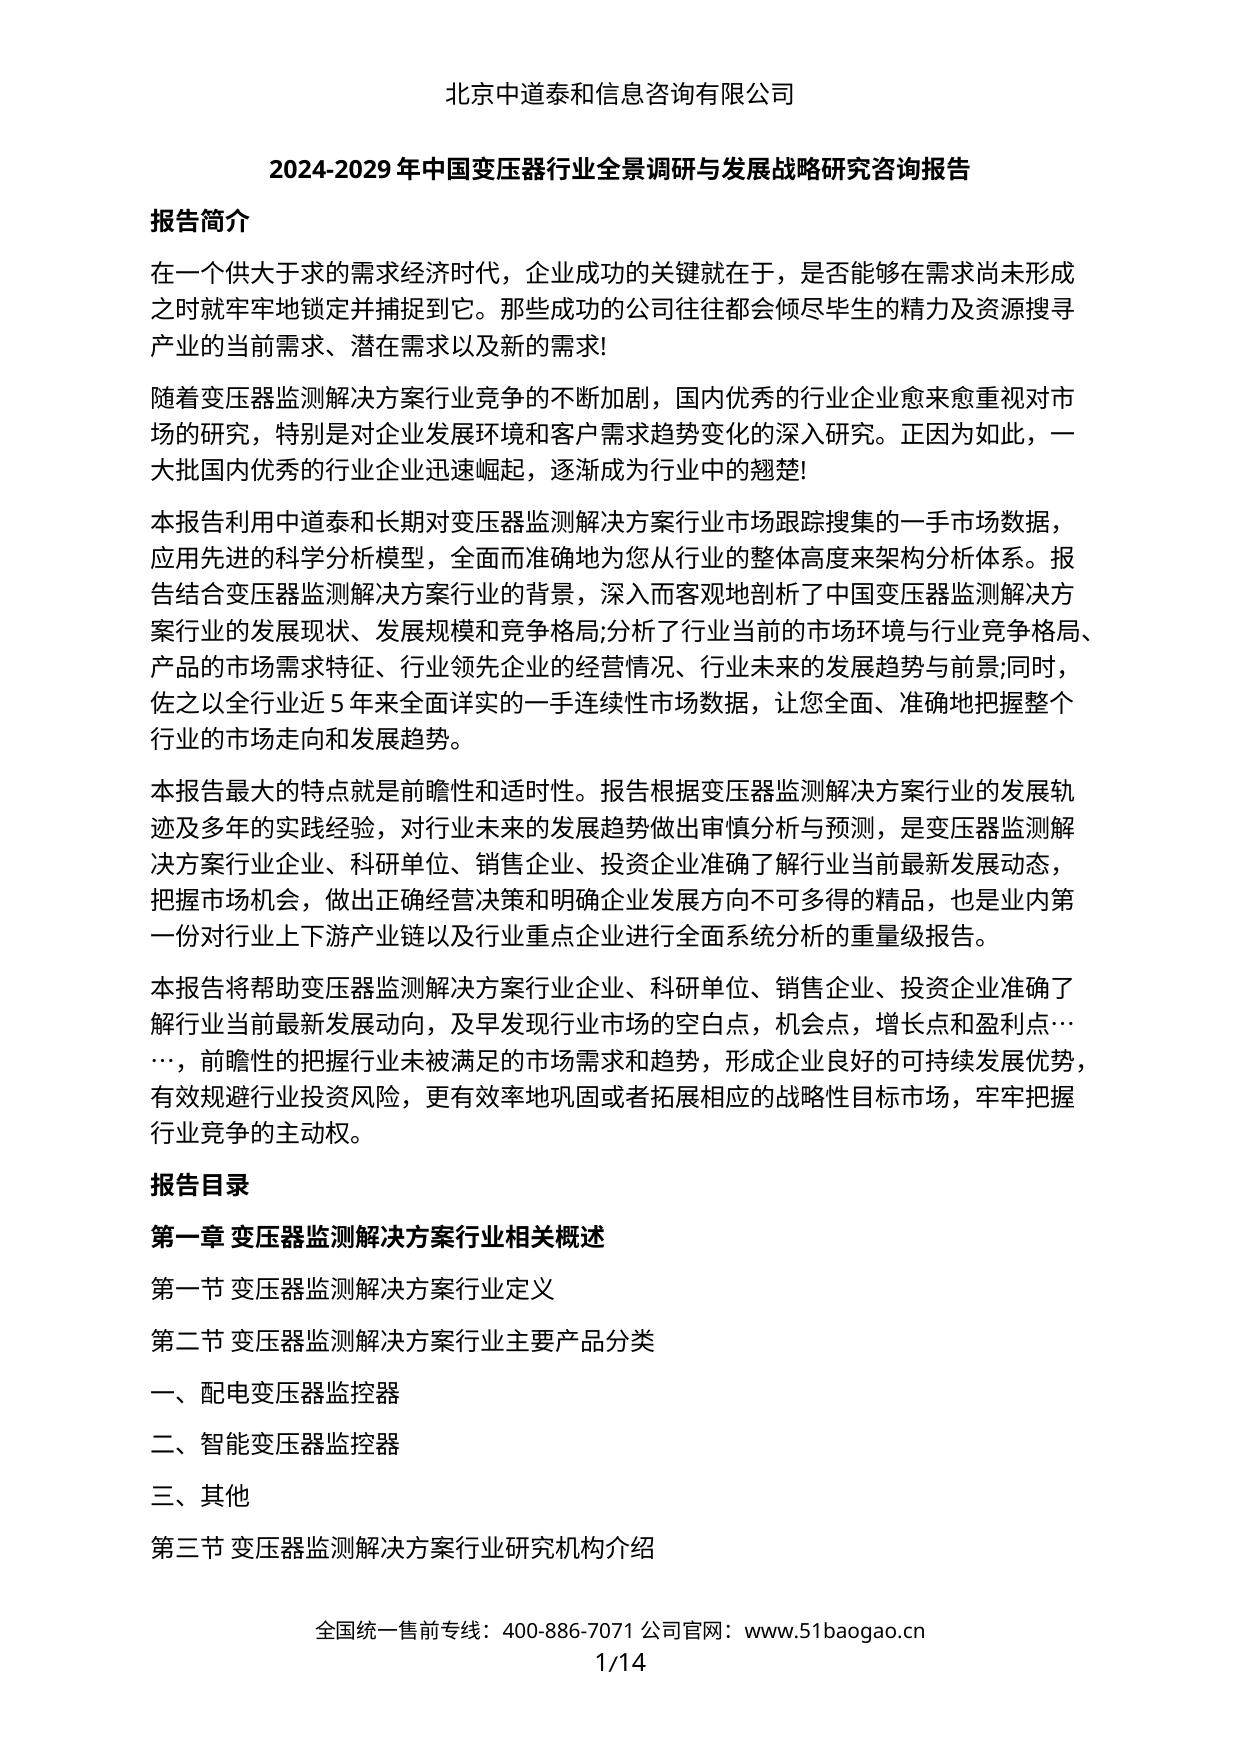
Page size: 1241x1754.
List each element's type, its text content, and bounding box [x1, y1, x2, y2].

text 第二节 变压器监测解决方案行业主要产品分类 [150, 1321, 1090, 1357]
text 第三节 变压器监测解决方案行业研究机构介绍 [150, 1529, 1090, 1565]
text 二、智能变压器监控器 [150, 1425, 1090, 1461]
text 一、配电变压器监控器 [150, 1373, 1090, 1409]
text 本报告利用中道泰和长期对变压器监测解决方案行业市场跟踪搜集的一手市场数据，应用先进的科学分析模型，全面而准确地为您从行业的整体高度来架构分析体系。报告结合变压器监测解决方案行业的背景，深入而客观地剖析了中国变压器监测解决方案行业的发展现状、发展规模和竞争格局;分析了行业当前的市场环境与行业竞争格局、产品的市场需求特征、行业领先企业的经营情况、行业未来的发展趋势与前景;同时，佐之以全行业近5年来全面详实的一手连续性市场数据，让您全面、准确地把握整个行业的市场走向和发展趋势。 [150, 502, 1090, 756]
text 三、其他 [150, 1477, 1090, 1513]
text 本报告将帮助变压器监测解决方案行业企业、科研单位、销售企业、投资企业准确了解行业当前最新发展动向，及早发现行业市场的空白点，机会点，增长点和盈利点……，前瞻性的把握行业未被满足的市场需求和趋势，形成企业良好的可持续发展优势，有效规避行业投资风险，更有效率地巩固或者拓展相应的战略性目标市场，牢牢把握行业竞争的主动权。 [150, 969, 1090, 1150]
text 报告目录 [150, 1166, 1090, 1202]
text 本报告最大的特点就是前瞻性和适时性。报告根据变压器监测解决方案行业的发展轨迹及多年的实践经验，对行业未来的发展趋势做出审慎分析与预测，是变压器监测解决方案行业企业、科研单位、销售企业、投资企业准确了解行业当前最新发展动态，把握市场机会，做出正确经营决策和明确企业发展方向不可多得的精品，也是业内第一份对行业上下游产业链以及行业重点企业进行全面系统分析的重量级报告。 [150, 772, 1090, 953]
text 在一个供大于求的需求经济时代，企业成功的关键就在于，是否能够在需求尚未形成之时就牢牢地锁定并捕捉到它。那些成功的公司往往都会倾尽毕生的精力及资源搜寻产业的当前需求、潜在需求以及新的需求! [150, 254, 1090, 362]
text 2024-2029年中国变压器行业全景调研与发展战略研究咨询报告 [150, 150, 1090, 186]
text 报告简介 [150, 202, 1090, 238]
text 第一章 变压器监测解决方案行业相关概述 [150, 1217, 1090, 1254]
text 第一节 变压器监测解决方案行业定义 [150, 1269, 1090, 1306]
text 随着变压器监测解决方案行业竞争的不断加剧，国内优秀的行业企业愈来愈重视对市场的研究，特别是对企业发展环境和客户需求趋势变化的深入研究。正因为如此，一大批国内优秀的行业企业迅速崛起，逐渐成为行业中的翘楚! [150, 378, 1090, 487]
